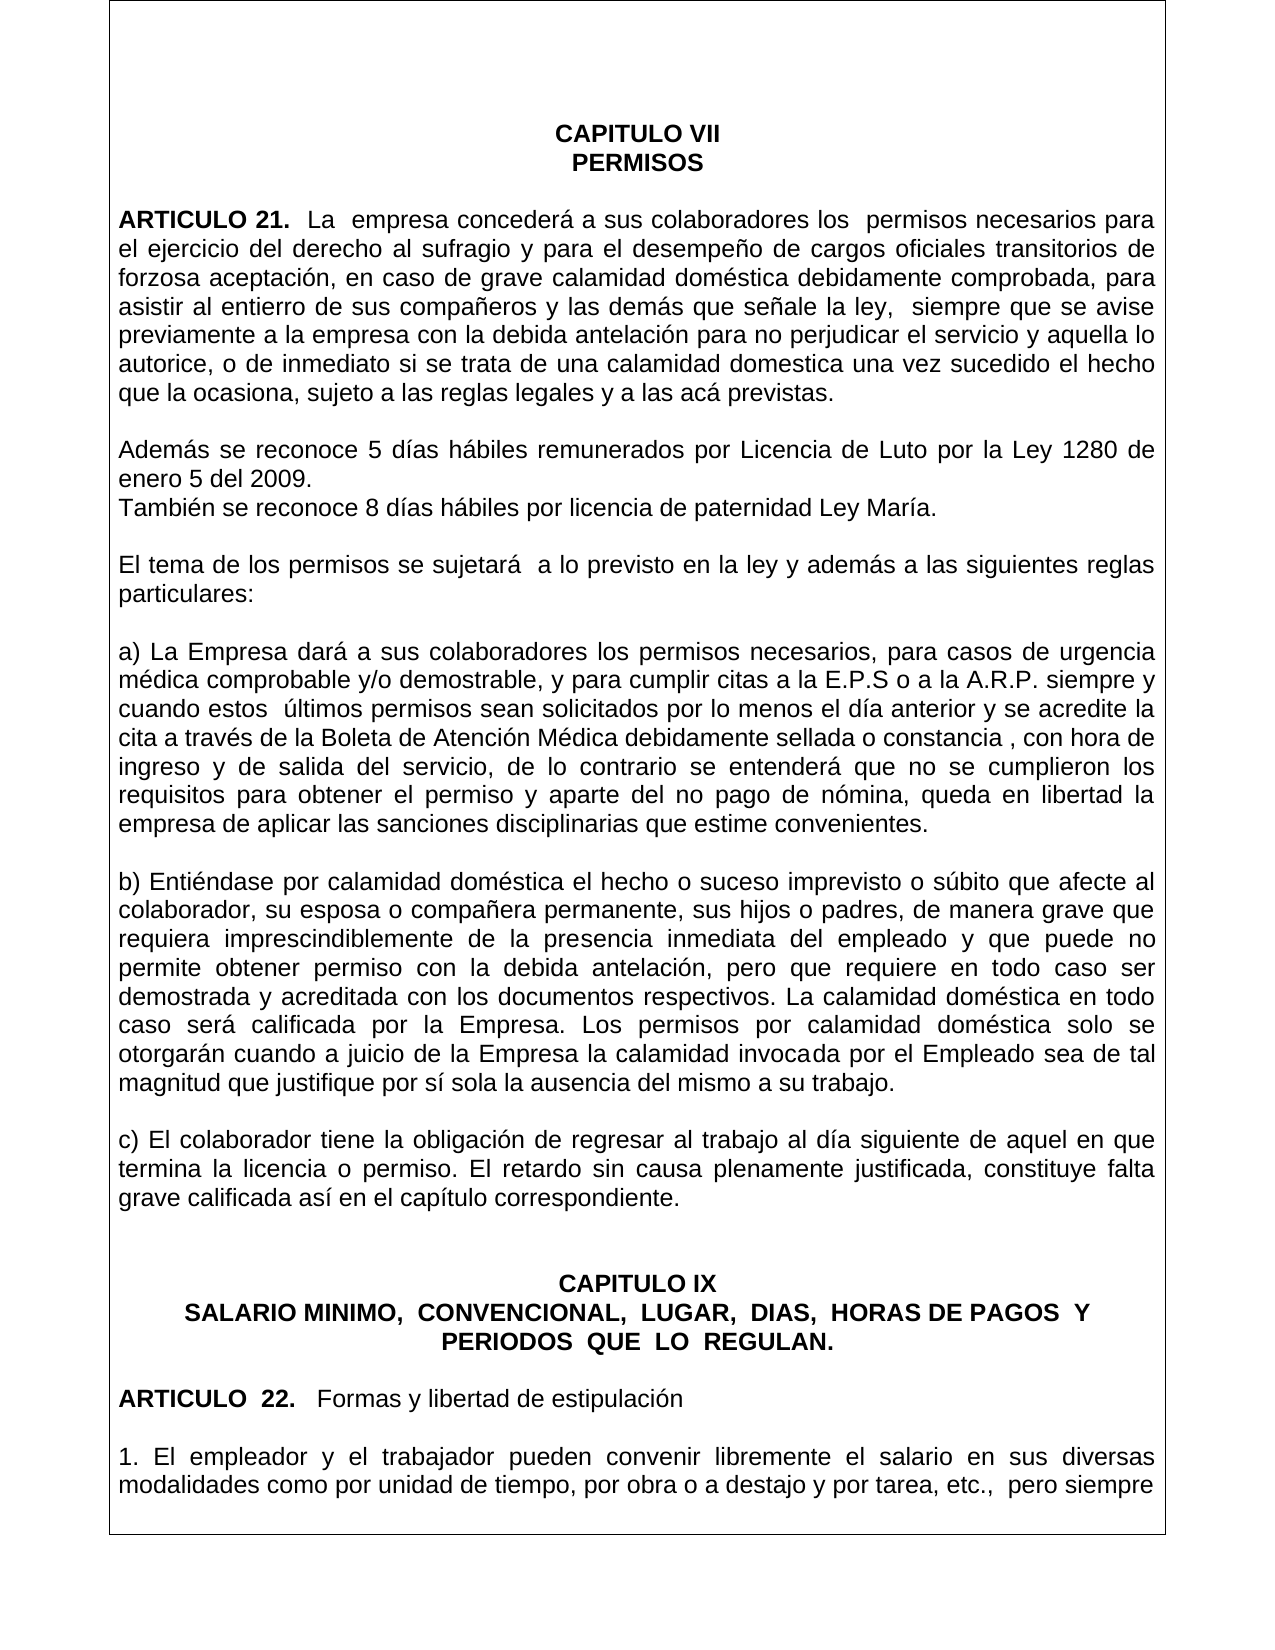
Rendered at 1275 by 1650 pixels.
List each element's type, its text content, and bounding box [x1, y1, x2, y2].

text ARTICULO 21. La empresa concederá a sus colaboradores los permisos necesarios para el ejercicio del derecho al sufragio y para el desempeño de cargos oficiales transitorios de forzosa aceptación, en caso de grave calamidad doméstica debidamente comprobada, para asistir al entierro de sus compañeros y las demás que señale la ley, siempre que se avise previamente a la empresa con la debida antelación para no perjudicar el servicio y aquella lo autorice, o de inmediato si se trata de una calamidad domestica una vez sucedido el hecho que la ocasiona, sujeto a las reglas legales y a las acá previstas. [118, 205, 1157, 407]
text ARTICULO 22. Formas y libertad de estipulación [118, 1384, 1157, 1413]
text El tema de los permisos se sujetará a lo previsto en la ley y además a las siguientes reglas particulares: [118, 550, 1157, 608]
text Además se reconoce 5 días hábiles remunerados por Licencia de Luto por la Ley 1280 de enero 5 del 2009. [118, 435, 1157, 493]
text También se reconoce 8 días hábiles por licencia de paternidad Ley María. [118, 493, 1157, 522]
text SALARIO MINIMO, CONVENCIONAL, LUGAR, DIAS, HORAS DE PAGOS Y PERIODOS QUE LO REGULAN. [118, 1298, 1157, 1355]
text CAPITULO IX [118, 1269, 1157, 1298]
text a) La Empresa dará a sus colaboradores los permisos necesarios, para casos de urgencia médica comprobable y/o demostrable, y para cumplir citas a la E.P.S o a la A.R.P. siempre y cuando estos últimos permisos sean solicitados por lo menos el día anterior y se acredite la cita a través de la Boleta de Atención Médica debidamente sellada o constancia , con hora de ingreso y de salida del servicio, de lo contrario se entenderá que no se cumplieron los requisitos para obtener el permiso y aparte del no pago de nómina, queda en libertad la empresa de aplicar las sanciones disciplinarias que estime convenientes. [118, 637, 1157, 838]
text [118, 1442, 1157, 1499]
text b) Entiéndase por calamidad doméstica el hecho o suceso imprevisto o súbito que afecte al colaborador, su esposa o compañera permanente, sus hijos o padres, de manera grave que requiera imprescindiblemente de la presencia inmediata del empleado y que puede no permite obtener permiso con la debida antelación, pero que requiere en todo caso ser demostrada y acreditada con los documentos respectivos. La calamidad doméstica en todo caso será calificada por la Empresa. Los permisos por calamidad doméstica solo se otorgarán cuando a juicio de la Empresa la calamidad invocada por el Empleado sea de tal magnitud que justifique por sí sola la ausencia del mismo a su trabajo. [118, 867, 1157, 1097]
text c) El colaborador tiene la obligación de regresar al trabajo al día siguiente de aquel en que termina la licencia o permiso. El retardo sin causa plenamente justificada, constituye falta grave calificada así en el capítulo correspondiente. [118, 1125, 1157, 1212]
text PERMISOS [118, 148, 1157, 177]
text CAPITULO VII [118, 119, 1157, 148]
